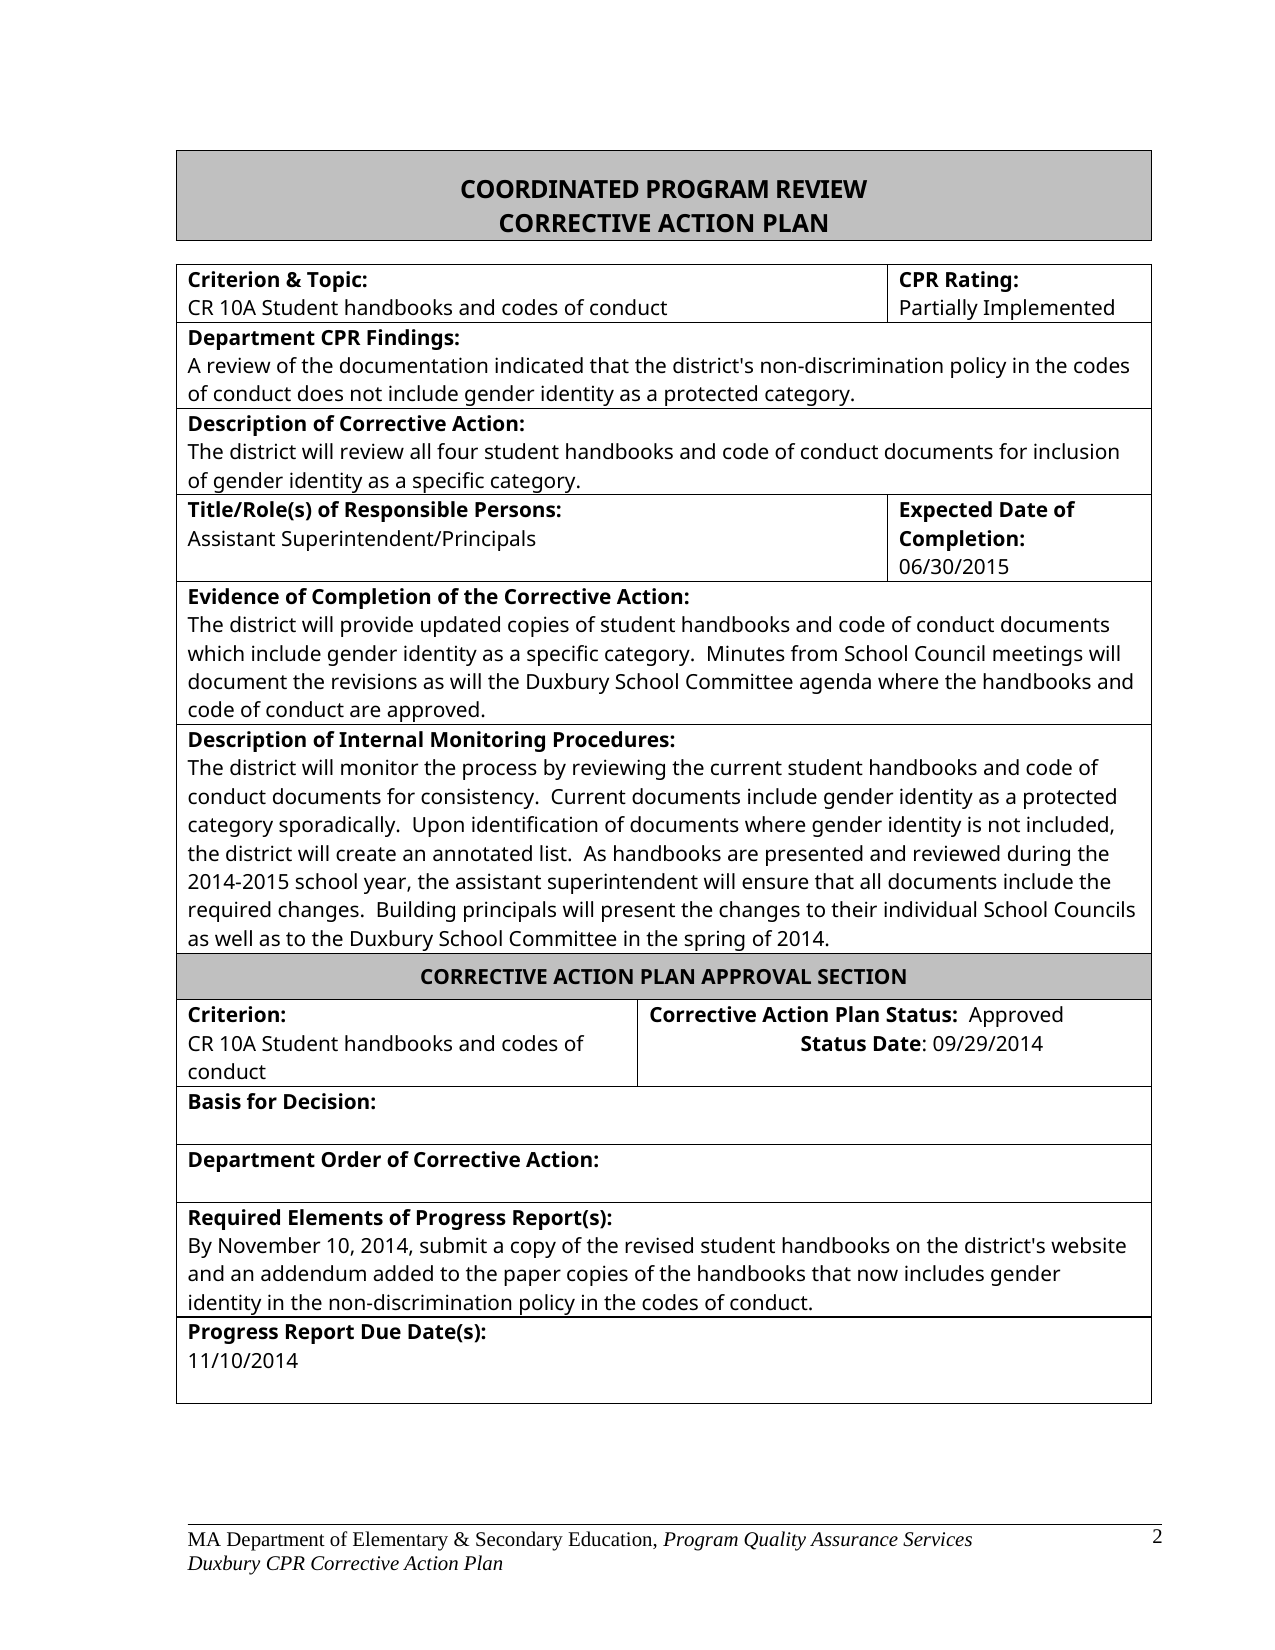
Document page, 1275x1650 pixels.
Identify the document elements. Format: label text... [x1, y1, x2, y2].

table_cell Description of Internal Monitoring Procedures: The district will monitor the process by reviewing the current student handbooks and code of conduct documents for consistency. Current documents include gender identity as a protected category sporadically. Upon identification of documents where gender identity is not included, the district will create an annotated list. As handbooks are presented and reviewed during the 2014-2015 school year, the assistant superintendent will ensure that all documents include the required changes. Building principals will present the changes to their individual School Councils as well as to the Duxbury School Committee in the spring of 2014. [177, 725, 1151, 952]
table_header COORDINATED PROGRAM REVIEW CORRECTIVE ACTION PLAN [177, 151, 1151, 240]
table_cell Department Order of Corrective Action: [177, 1145, 1151, 1202]
table_header Criterion & Topic: CR 10A Student handbooks and codes of conduct [177, 265, 887, 322]
table_cell Criterion: CR 10A Student handbooks and codes of conduct [177, 1000, 637, 1086]
table_cell Basis for Decision: [177, 1087, 1151, 1144]
table_cell Required Elements of Progress Report(s): By November 10, 2014, submit a copy of the revised student handbooks on the district's website and an addendum added to the paper copies of the handbooks that now includes gender identity in the non-discrimination policy in the codes of conduct. [177, 1203, 1151, 1316]
table_cell Expected Date of Completion: 06/30/2015 [888, 495, 1151, 581]
table_cell Description of Corrective Action: The district will review all four student handbooks and code of conduct documents for inclusion of gender identity as a specific category. [177, 409, 1151, 494]
table_cell Department CPR Findings: A review of the documentation indicated that the district's non-discrimination policy in the codes of conduct does not include gender identity as a protected category. [177, 323, 1151, 408]
table_header CPR Rating: Partially Implemented [888, 265, 1151, 322]
table_cell Title/Role(s) of Responsible Persons: Assistant Superintendent/Principals [177, 495, 887, 581]
table_cell Progress Report Due Date(s): 11/10/2014 [177, 1318, 1151, 1403]
table_cell CORRECTIVE ACTION PLAN APPROVAL SECTION [177, 954, 1151, 999]
table_cell Corrective Action Plan Status: Approved Status Date: 09/29/2014 [638, 1000, 1151, 1086]
table_cell Evidence of Completion of the Corrective Action: The district will provide updated copies of student handbooks and code of conduct documents which include gender identity as a specific category. Minutes from School Council meetings will document the revisions as will the Duxbury School Committee agenda where the handbooks and code of conduct are approved. [177, 582, 1151, 724]
